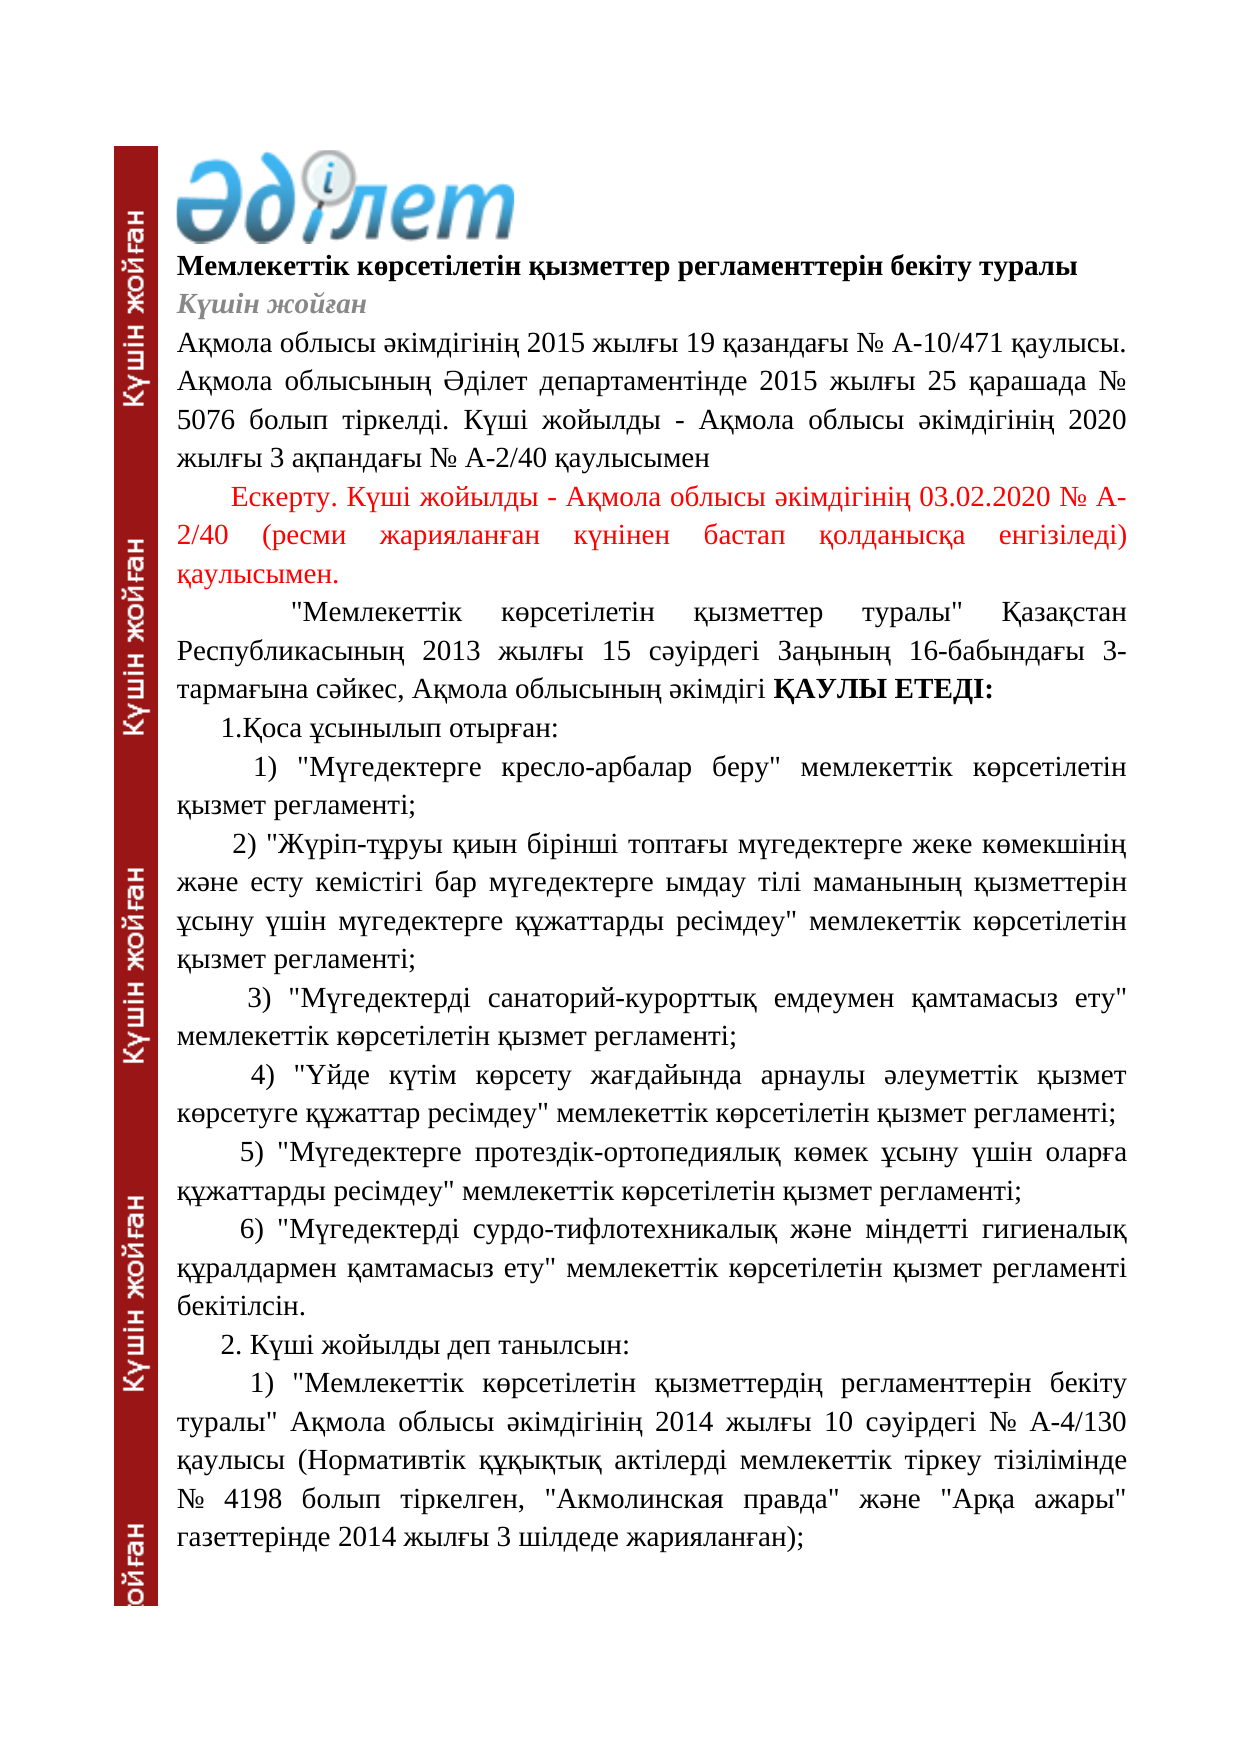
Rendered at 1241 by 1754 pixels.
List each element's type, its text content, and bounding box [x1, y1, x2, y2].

picture [114, 821, 158, 826]
text Ескерту. Күші жойылды - Ақмола облысы әкімдігінің 03.02.2020 № А-2/40 (ресми жарияланған күнінен бастап қолданысқа енгізіледі) қаулысымен. [112, 479, 1128, 589]
text 6) "Мүгедектерді сурдо-тифлотехникалық және міндетті гигиеналық құралдармен қамтамасыз ету" мемлекеттік көрсетілетін қызмет регламенті бекітілсін. [112, 1211, 1128, 1322]
text Мемлекеттік көрсетілетін қызметтер регламенттерін бекіту туралы [112, 248, 1128, 281]
picture [114, 474, 158, 479]
picture [114, 281, 158, 286]
text 2) "Жүріп-тұруы қиын бірінші топтағы мүгедектерге жеке көмекшінің және есту кемістігі бар мүгедектерге ымдау тілі маманының қызметтерін ұсыну үшін мүгедектерге құжаттарды ресімдеу" мемлекеттік көрсетілетін қызмет регламенті; [112, 826, 1128, 975]
picture [114, 744, 158, 749]
text 1) "Мемлекеттік көрсетілетін қызметтердің регламенттерін бекіту туралы" Ақмола облысы әкімдігінің 2014 жылғы 10 сәуірдегі № А-4/130 қаулысы (Нормативтік құқықтық актілерді мемлекеттік тіркеу тізілімінде № 4198 болып тіркелген, "Акмолинская правда" және "Арқа ажары" газеттерінде 2014 жылғы 3 шілдеде жарияланған); [112, 1365, 1128, 1553]
picture [114, 1206, 158, 1211]
picture [114, 975, 158, 980]
picture [114, 1360, 158, 1365]
picture [114, 1129, 158, 1134]
text 3) "Мүгедектерді санаторий-курорттық емдеумен қамтамасыз ету" мемлекеттік көрсетілетін қызмет регламенті; [112, 980, 1128, 1052]
text 4) "Үйде күтім көрсету жағдайында арнаулы әлеуметтік қызмет көрсетуге құжаттар ресімдеу" мемлекеттік көрсетілетін қызмет регламенті; [112, 1057, 1128, 1129]
picture [176, 150, 515, 244]
text 1.Қоса ұсынылып отырған: [112, 710, 1128, 744]
picture [114, 146, 158, 248]
text 5) "Мүгедектерге протездік-ортопедиялық көмек ұсыну үшін оларға құжаттарды ресімдеу" мемлекеттік көрсетілетін қызмет регламенті; [112, 1134, 1128, 1206]
text Ақмола облысы әкімдігінің 2015 жылғы 19 қазандағы № А-10/471 қаулысы. Ақмола облысының Әділет департаментінде 2015 жылғы 25 қарашада № 5076 болып тіркелді. Күші жойылды - Ақмола облысы әкімдігінің 2020 жылғы 3 ақпандағы № А-2/40 қаулысымен [112, 325, 1128, 474]
text Күшін жойған [112, 286, 1128, 320]
picture [114, 320, 158, 325]
picture [114, 589, 158, 594]
picture [114, 1322, 158, 1327]
picture [114, 1052, 158, 1057]
text "Мемлекеттік көрсетілетін қызметтер туралы" Қазақстан Республикасының 2013 жылғы 15 сәуірдегі Заңының 16-бабындағы 3-тармағына сәйкес, Ақмола облысының әкімдігі ҚАУЛЫ ЕТЕДІ: [112, 594, 1128, 705]
text 1) "Мүгедектерге кресло-арбалар беру" мемлекеттік көрсетілетін қызмет регламенті; [112, 749, 1128, 821]
picture [114, 1553, 158, 1606]
text 2. Күші жойылды деп танылсын: [112, 1327, 1128, 1360]
picture [114, 705, 158, 710]
